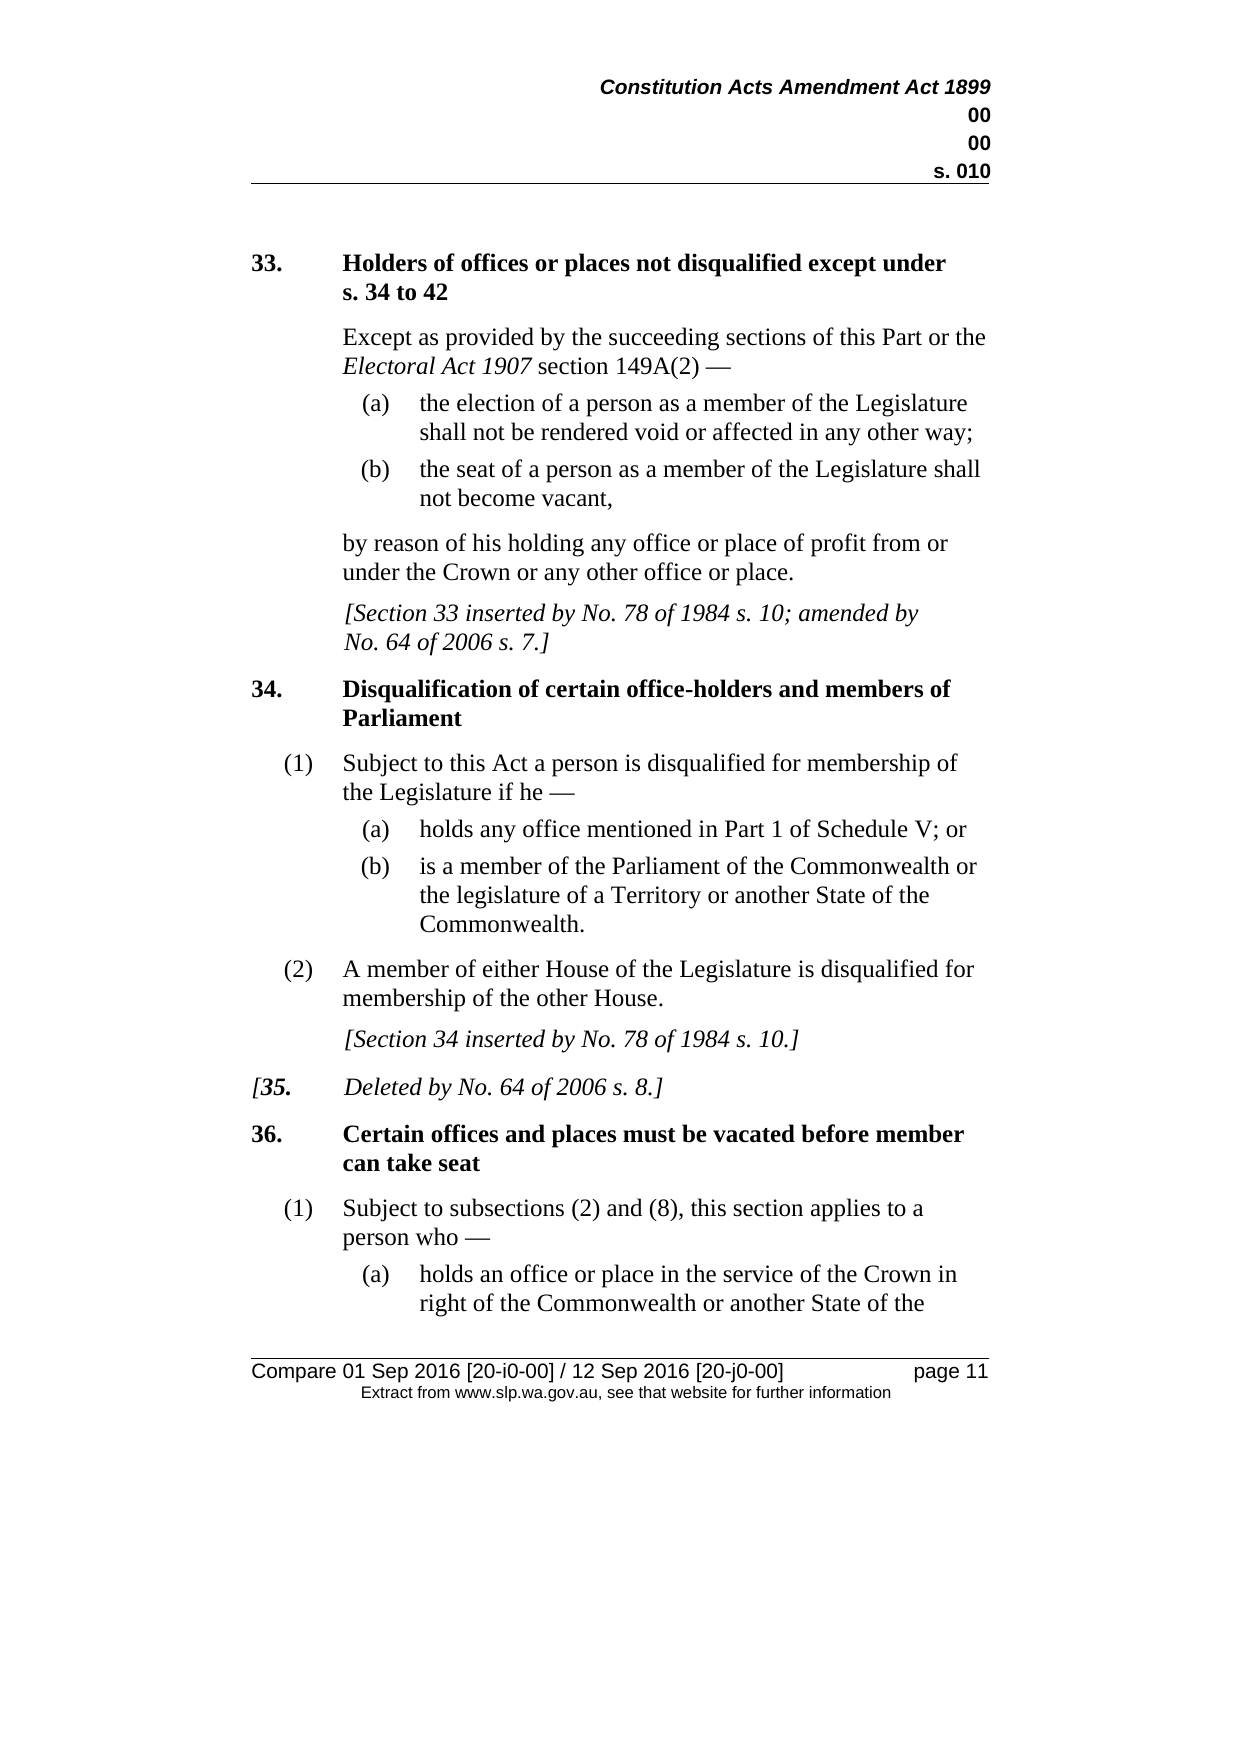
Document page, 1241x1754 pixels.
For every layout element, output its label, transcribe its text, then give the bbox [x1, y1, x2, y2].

text (a) holds any office mentioned in Part 1 of Schedule V; or [251, 814, 989, 843]
subtitle 36. Certain offices and places must be vacated before member can take seat [251, 1119, 989, 1177]
text by reason of his holding any office or place of profit from or under the Crown or any other office or place. [251, 528, 989, 586]
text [251, 1259, 989, 1317]
text Except as provided by the succeeding sections of this Part or the Electoral Act 1907 section 149A(2) — [251, 322, 989, 380]
text [Section 33 inserted by No. 78 of 1984 s. 10; amended by No. 64 of 2006 s. 7.] [251, 598, 989, 656]
text (a) the election of a person as a member of the Legislature shall not be rendered void or affected in any other way; [251, 388, 989, 446]
text (2) A member of either House of the Legislature is disqualified for membership of the other House. [251, 954, 989, 1012]
subtitle 34. Disqualification of certain office-holders and members of Parliament [251, 674, 989, 732]
text [Section 34 inserted by No. 78 of 1984 s. 10.] [251, 1024, 989, 1053]
text [35. Deleted by No. 64 of 2006 s. 8.] [251, 1072, 989, 1101]
subtitle 33. Holders of offices or places not disqualified except under s. 34 to 42 [251, 248, 989, 306]
text (b) is a member of the Parliament of the Commonwealth or the legislature of a Territory or another State of the Commonwealth. [251, 851, 989, 938]
text (1) Subject to subsections (2) and (8), this section applies to a person who — [251, 1193, 989, 1251]
text (1) Subject to this Act a person is disqualified for membership of the Legislature if he — [251, 748, 989, 806]
text (b) the seat of a person as a member of the Legislature shall not become vacant, [251, 454, 989, 511]
